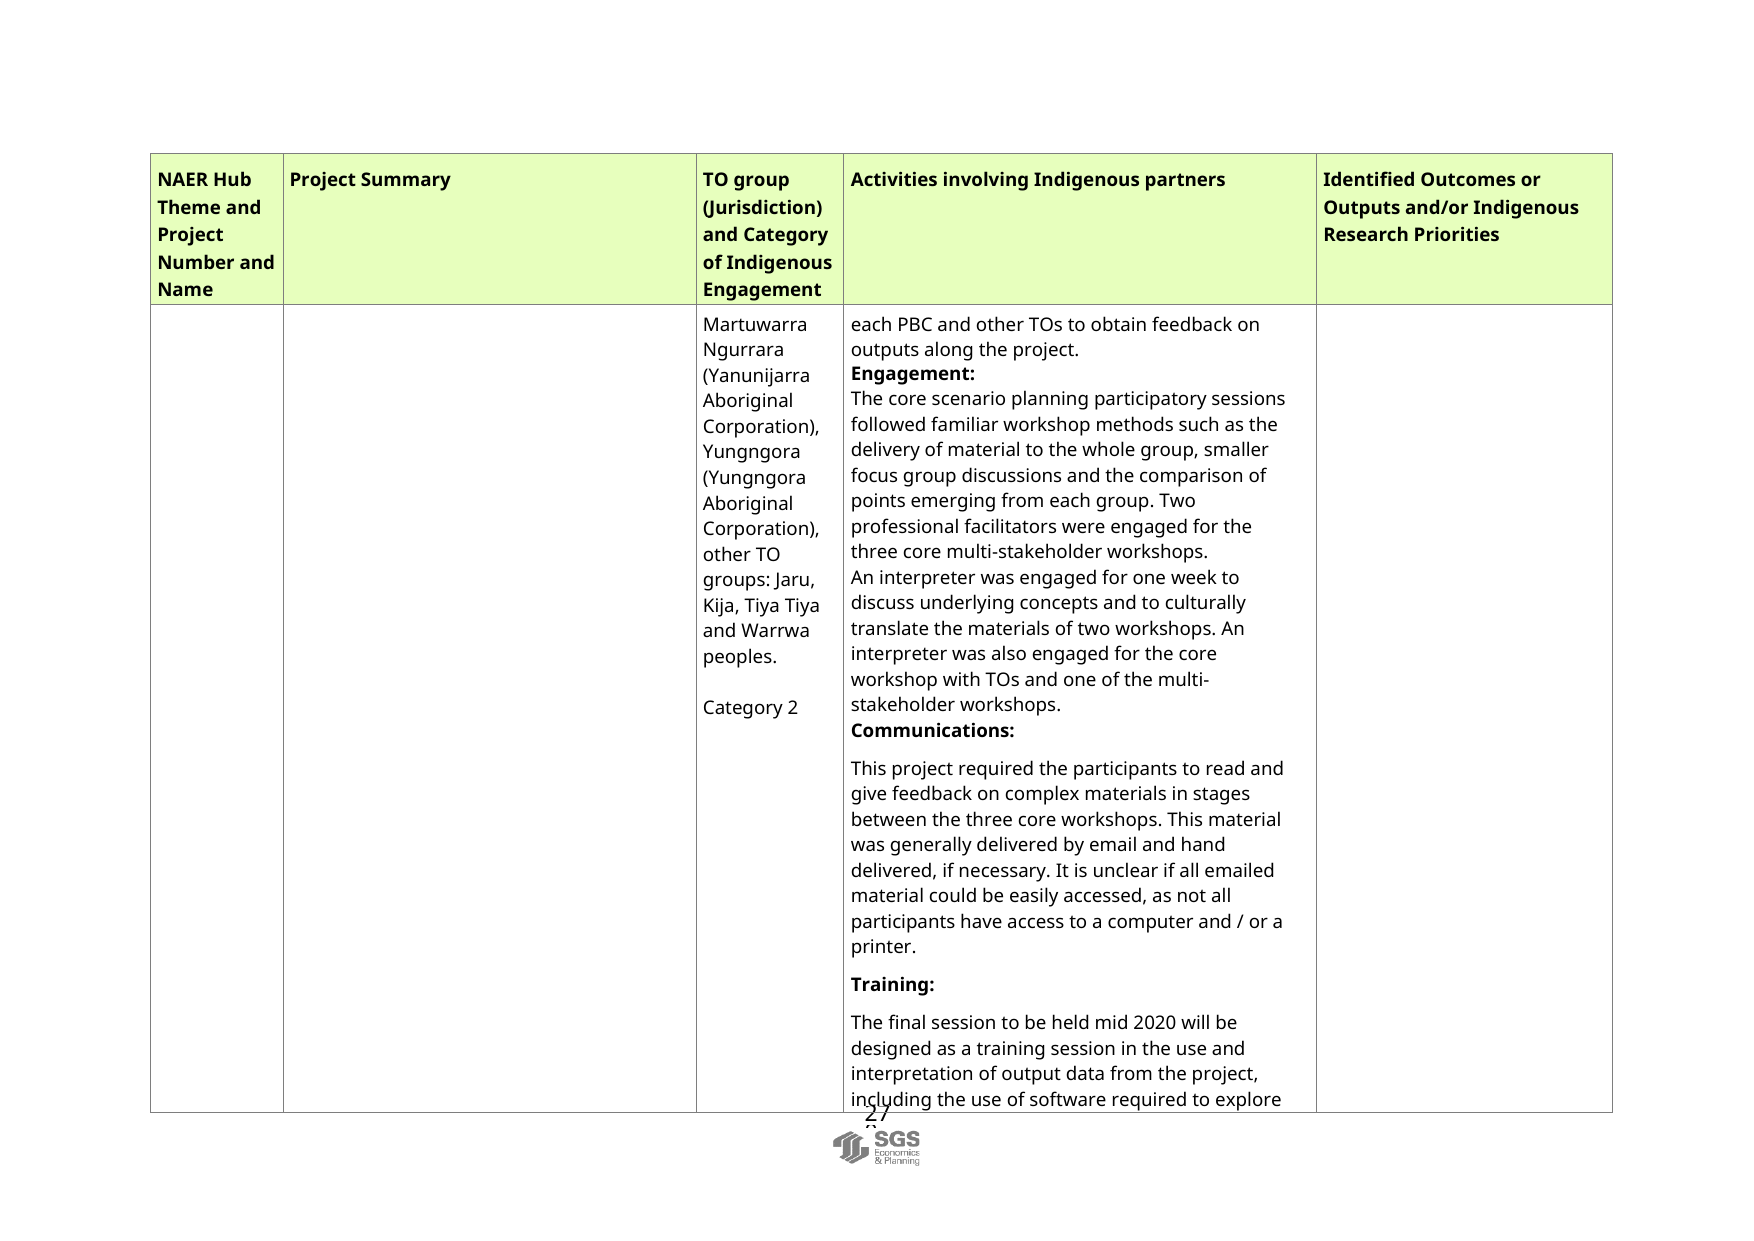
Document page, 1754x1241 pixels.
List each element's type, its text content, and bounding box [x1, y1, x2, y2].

table_cell [284, 305, 696, 1112]
picture [833, 1130, 920, 1166]
table_cell [151, 305, 283, 1112]
table_header NAER Hub Theme and Project Number and Name [151, 154, 283, 304]
table_header Identified Outcomes or Outputs and/or Indigenous Research Priorities [1317, 154, 1612, 304]
table_cell [1317, 305, 1612, 1112]
table_header Project Summary [284, 154, 696, 304]
table_header Activities involving Indigenous partners [844, 154, 1316, 304]
table_header TO group (Jurisdiction) and Category of Indigenous Engagement [697, 154, 843, 304]
